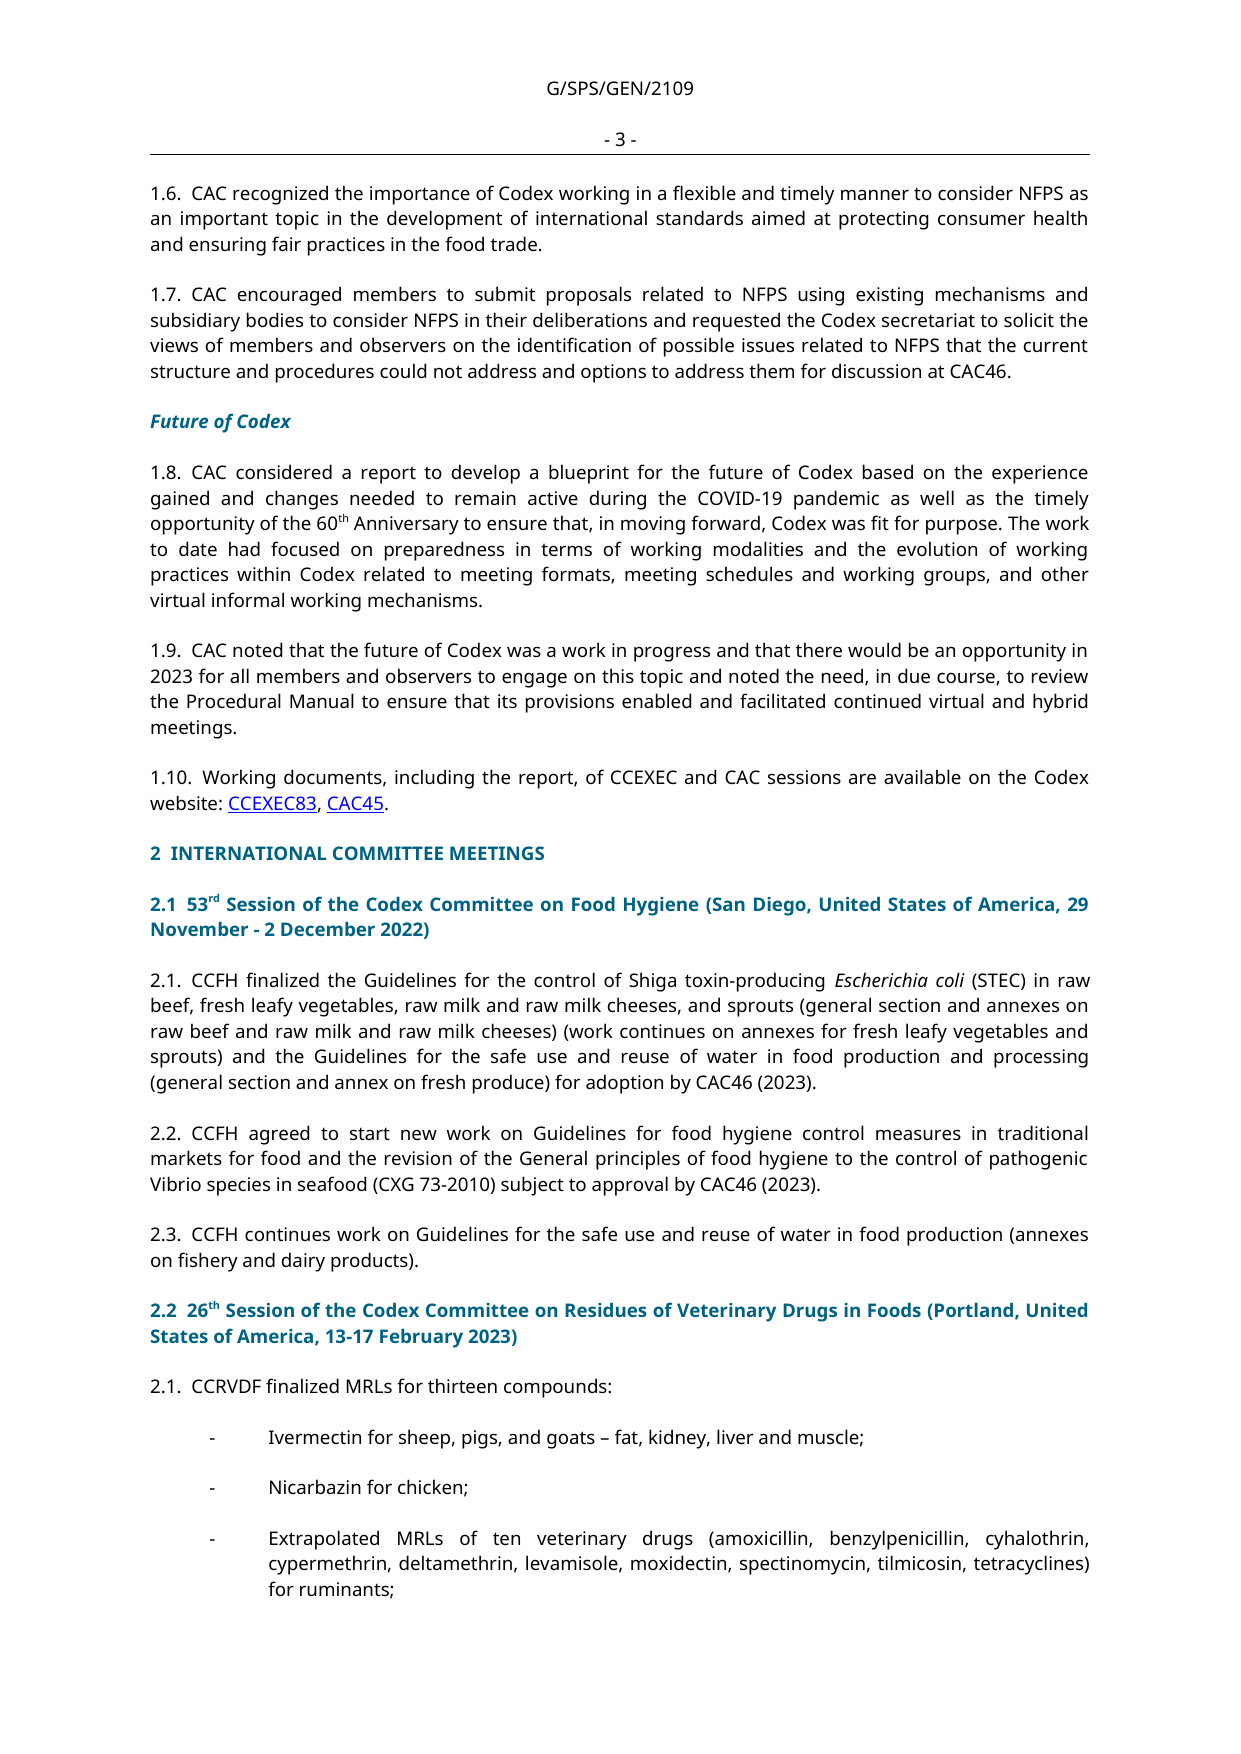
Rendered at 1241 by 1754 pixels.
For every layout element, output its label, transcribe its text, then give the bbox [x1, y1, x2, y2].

text CAC recognized the importance of Codex working in a flexible and timely manner to consider NFPS as an important topic in the development of international standards aimed at protecting consumer health and ensuring fair practices in the food trade. [150, 180, 1090, 257]
subtitle 26th Session of the Codex Committee on Residues of Veterinary Drugs in Foods (Portland, United States of America, 13-17 February 2023) [150, 1297, 1090, 1348]
text CAC noted that the future of Codex was a work in progress and that there would be an opportunity in 2023 for all members and observers to engage on this topic and noted the need, in due course, to review the Procedural Manual to ensure that its provisions enabled and facilitated continued virtual and hybrid meetings. [150, 637, 1090, 739]
text - Nicarbazin for chicken; [209, 1474, 1090, 1500]
text CCFH agreed to start new work on Guidelines for food hygiene control measures in traditional markets for food and the revision of the General principles of food hygiene to the control of pathogenic Vibrio species in seafood (CXG 73-2010) subject to approval by CAC46 (2023). [150, 1120, 1090, 1196]
text CCFH finalized the Guidelines for the control of Shiga toxin-producing Escherichia coli (STEC) in raw beef, fresh leafy vegetables, raw milk and raw milk cheeses, and sprouts (general section and annexes on raw beef and raw milk and raw milk cheeses) (work continues on annexes for fresh leafy vegetables and sprouts) and the Guidelines for the safe use and reuse of water in food production and processing (general section and annex on fresh produce) for adoption by CAC46 (2023). [150, 967, 1090, 1095]
text Future of Codex [150, 409, 1090, 434]
text Working documents, including the report, of CCEXEC and CAC sessions are available on the Codex website: CCEXEC83, CAC45. [150, 764, 1090, 816]
text - Extrapolated MRLs of ten veterinary drugs (amoxicillin, benzylpenicillin, cyhalothrin, cypermethrin, deltamethrin, levamisole, moxidectin, spectinomycin, tilmicosin, tetracyclines) for ruminants; [209, 1525, 1090, 1602]
text - Ivermectin for sheep, pigs, and goats – fat, kidney, liver and muscle; [209, 1424, 1090, 1449]
text CAC considered a report to develop a blueprint for the future of Codex based on the experience gained and changes needed to remain active during the COVID-19 pandemic as well as the timely opportunity of the 60th Anniversary to ensure that, in moving forward, Codex was fit for purpose. The work to date had focused on preparedness in terms of working modalities and the evolution of working practices within Codex related to meeting formats, meeting schedules and working groups, and other virtual informal working mechanisms. [150, 459, 1090, 612]
text CAC encouraged members to submit proposals related to NFPS using existing mechanisms and subsidiary bodies to consider NFPS in their deliberations and requested the Codex secretariat to solicit the views of members and observers on the identification of possible issues related to NFPS that the current structure and procedures could not address and options to address them for discussion at CAC46. [150, 282, 1090, 384]
subtitle INTERNATIONAL COMMITTEE MEETINGS [150, 841, 1090, 866]
text CCFH continues work on Guidelines for the safe use and reuse of water in food production (annexes on fishery and dairy products). [150, 1221, 1090, 1272]
subtitle 53rd Session of the Codex Committee on Food Hygiene (San Diego, United States of America, 29 November - 2 December 2022) [150, 891, 1090, 942]
text CCRVDF finalized MRLs for thirteen compounds: [150, 1373, 1090, 1399]
